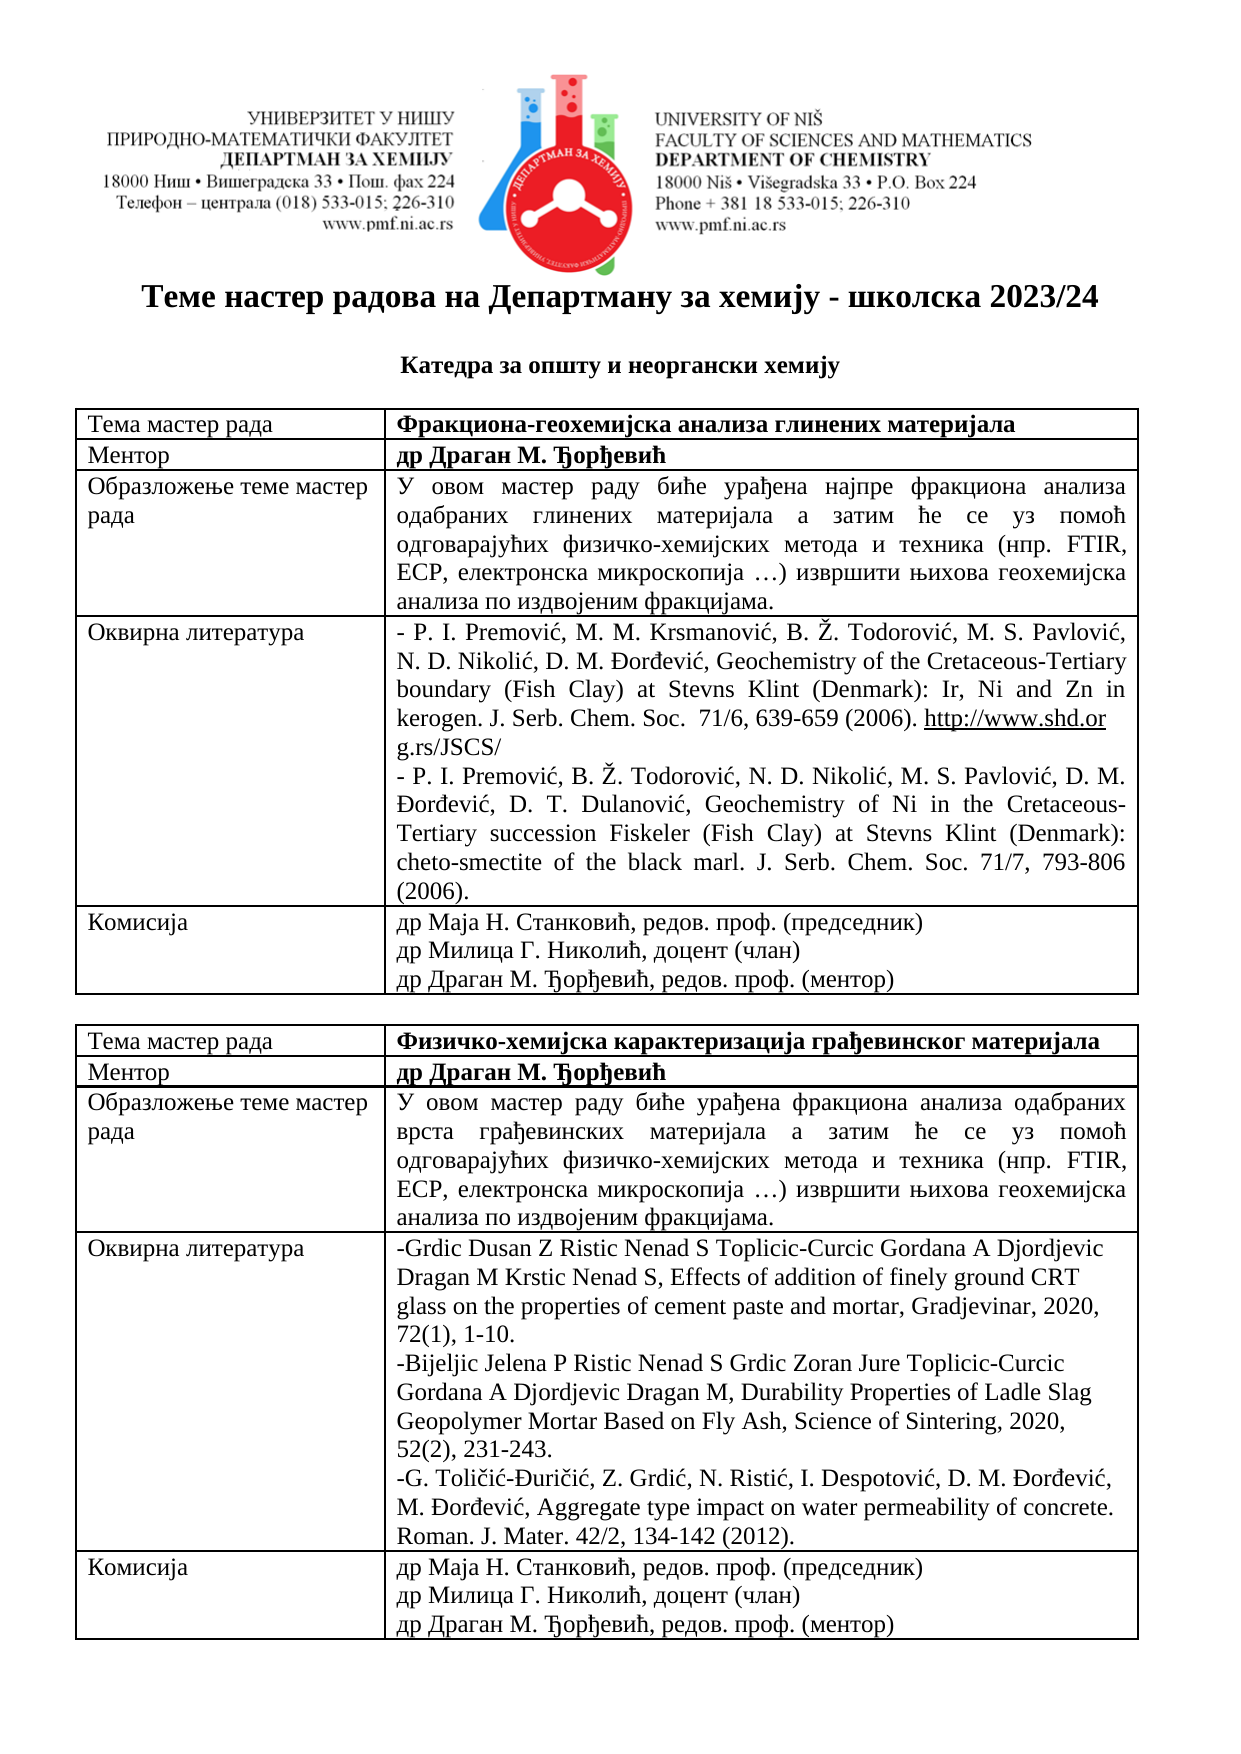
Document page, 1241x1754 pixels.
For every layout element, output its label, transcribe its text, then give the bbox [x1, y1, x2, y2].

table_cell др Драган М. Ђорђевић [386, 1057, 1137, 1085]
table_cell др Маја Н. Станковић, редов. проф. (председник) др Милица Г. Николић, доцент (члан) др Драган М. Ђорђевић, редов. проф. (ментор) [386, 907, 1137, 993]
table_cell Оквирна литература [77, 617, 384, 904]
text Теме настер радова на Департману за хемију - школска 2023/24 [75, 277, 1165, 315]
table_cell Комисија [77, 907, 384, 993]
table_header Фракциона-геохемијска анализа глинених материјала [386, 410, 1137, 438]
table_cell Ментор [77, 440, 384, 469]
picture [75, 73, 1050, 277]
table_header Физичко-хемијска карактеризација грађевинског материјала [386, 1026, 1137, 1054]
text Катедра за општу и неоргански хемију [75, 350, 1165, 379]
table_cell Комисија [77, 1552, 384, 1638]
table_cell У овом мастер раду биће урађена најпре фракциона анализа одабраних глинених материјала а затим ће се уз помоћ одговарајућих физичко-хемијских метода и техника (нпр. FTIR, ЕСР, електронска микроскопија …) извршити њихова геохемијска анализа по издвојеним фракцијама. [386, 471, 1137, 615]
table_header Тема мастер рада [77, 410, 384, 438]
table_cell Оквирна литература [77, 1233, 384, 1549]
table_cell Ментор [77, 1057, 384, 1085]
table_header Тема мастер рада [77, 1026, 384, 1054]
table_cell -Grdic Dusan Z Ristic Nenad S Toplicic-Curcic Gordana A Djordjevic Dragan M Krstic Nenad S, Effects of addition of finely ground CRT glass on the properties of cement paste and mortar, Gradjevinar, 2020, 72(1), 1-10. -Bijeljic Jelena P Ristic Nenad S Grdic Zoran Jure Toplicic-Curcic Gordana A Djordjevic Dragan M, Durability Properties of Ladle Slag Geopolymer Mortar Based on Fly Ash, Science of Sintering, 2020, 52(2), 231-243. -G. Toličić-Đuričić, Z. Grdić, N. Ristić, I. Despotović, D. M. Đorđević, M. Đorđević, Aggregate type impact on water permeability of concrete. Roman. J. Mater. 42/2, 134-142 (2012). [386, 1233, 1137, 1549]
table_cell Образложење теме мастер рада [77, 1088, 384, 1231]
table_cell др Драган М. Ђорђевић [386, 440, 1137, 469]
table_cell др Маја Н. Станковић, редов. проф. (председник) др Милица Г. Николић, доцент (члан) др Драган М. Ђорђевић, редов. проф. (ментор) [386, 1552, 1137, 1638]
table_cell У овом мастер раду биће урађена фракциона анализа одабраних врста грађевинских материјала а затим ће се уз помоћ одговарајућих физичко-хемијских метода и техника (нпр. FTIR, ЕСР, електронска микроскопија …) извршити њихова геохемијска анализа по издвојеним фракцијама. [386, 1088, 1137, 1231]
table_cell Образложење теме мастер рада [77, 471, 384, 615]
table_cell - P. I. Premović, M. M. Krsmanović, B. Ž. Todorović, M. S. Pavlović, N. D. Nikolić, D. M. Đorđević, Geochemistry of the Cretaceous-Tertiary boundary (Fish Clay) at Stevns Klint (Denmark): Ir, Ni and Zn in kerogen. J. Serb. Chem. Soc. 71/6, 639-659 (2006). http://www.shd.or g.rs/JSCS/ - P. I. Premović, B. Ž. Todorović, N. D. Nikolić, M. S. Pavlović, D. M. Đorđević, D. T. Dulanović, Geochemistry of Ni in the Cretaceous-Tertiary succession Fiskeler (Fish Clay) at Stevns Klint (Denmark): cheto-smectite of the black marl. J. Serb. Chem. Soc. 71/7, 793-806 (2006). [386, 617, 1137, 904]
